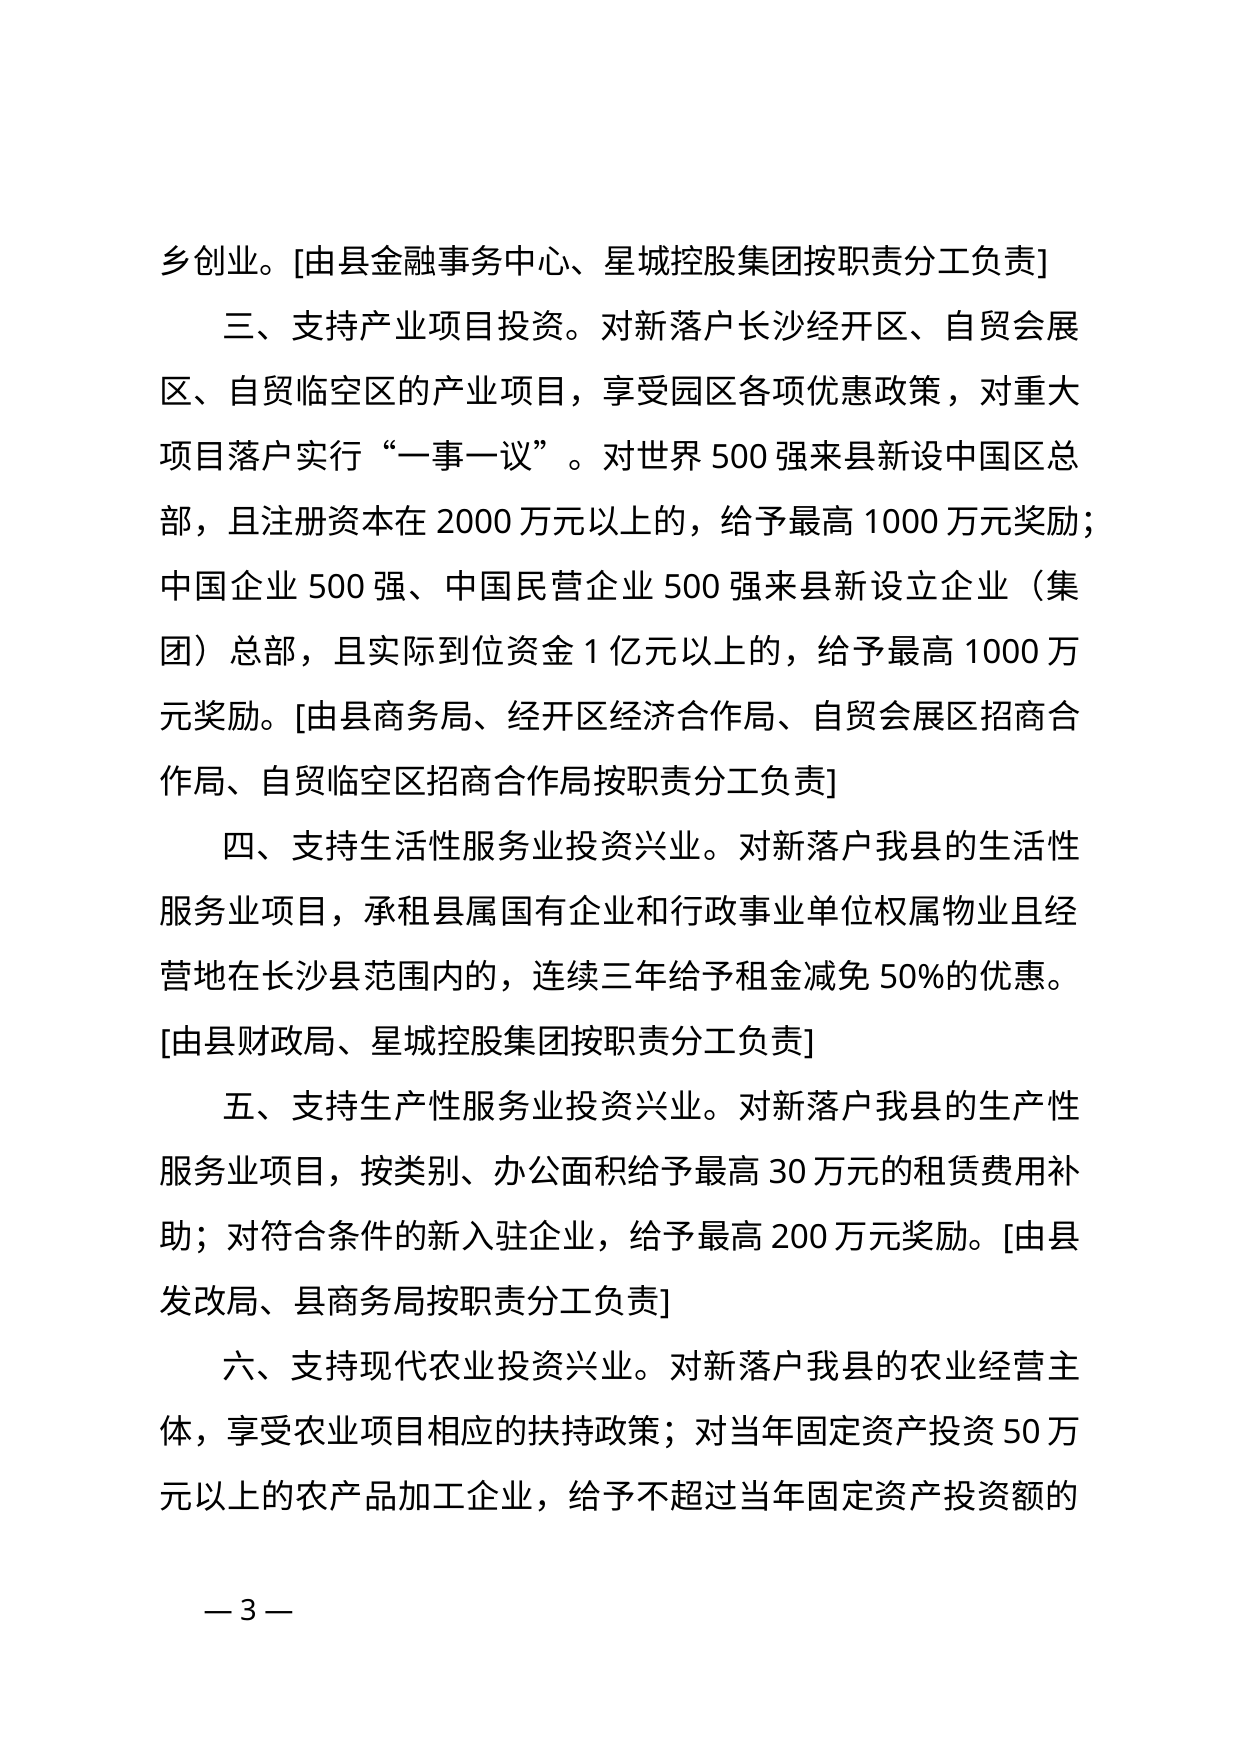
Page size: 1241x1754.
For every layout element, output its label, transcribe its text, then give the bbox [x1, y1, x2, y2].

text 四、支持生活性服务业投资兴业。对新落户我县的生活性服务业项目，承租县属国有企业和行政事业单位权属物业且经营地在长沙县范围内的，连续三年给予租金减免50%的优惠。[由县财政局、星城控股集团按职责分工负责] [159, 812, 1081, 1072]
text 三、支持产业项目投资。对新落户长沙经开区、自贸会展区、自贸临空区的产业项目，享受园区各项优惠政策，对重大项目落户实行“一事一议”。对世界500强来县新设中国区总部，且注册资本在2000万元以上的，给予最高1000万元奖励；中国企业500强、中国民营企业500强来县新设立企业（集团）总部，且实际到位资金1亿元以上的，给予最高1000万元奖励。[由县商务局、经开区经济合作局、自贸会展区招商合作局、自贸临空区招商合作局按职责分工负责] [159, 292, 1081, 812]
text 五、支持生产性服务业投资兴业。对新落户我县的生产性服务业项目，按类别、办公面积给予最高30万元的租赁费用补助；对符合条件的新入驻企业，给予最高200万元奖励。[由县发改局、县商务局按职责分工负责] [159, 1072, 1081, 1332]
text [159, 227, 1081, 292]
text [159, 1332, 1081, 1527]
